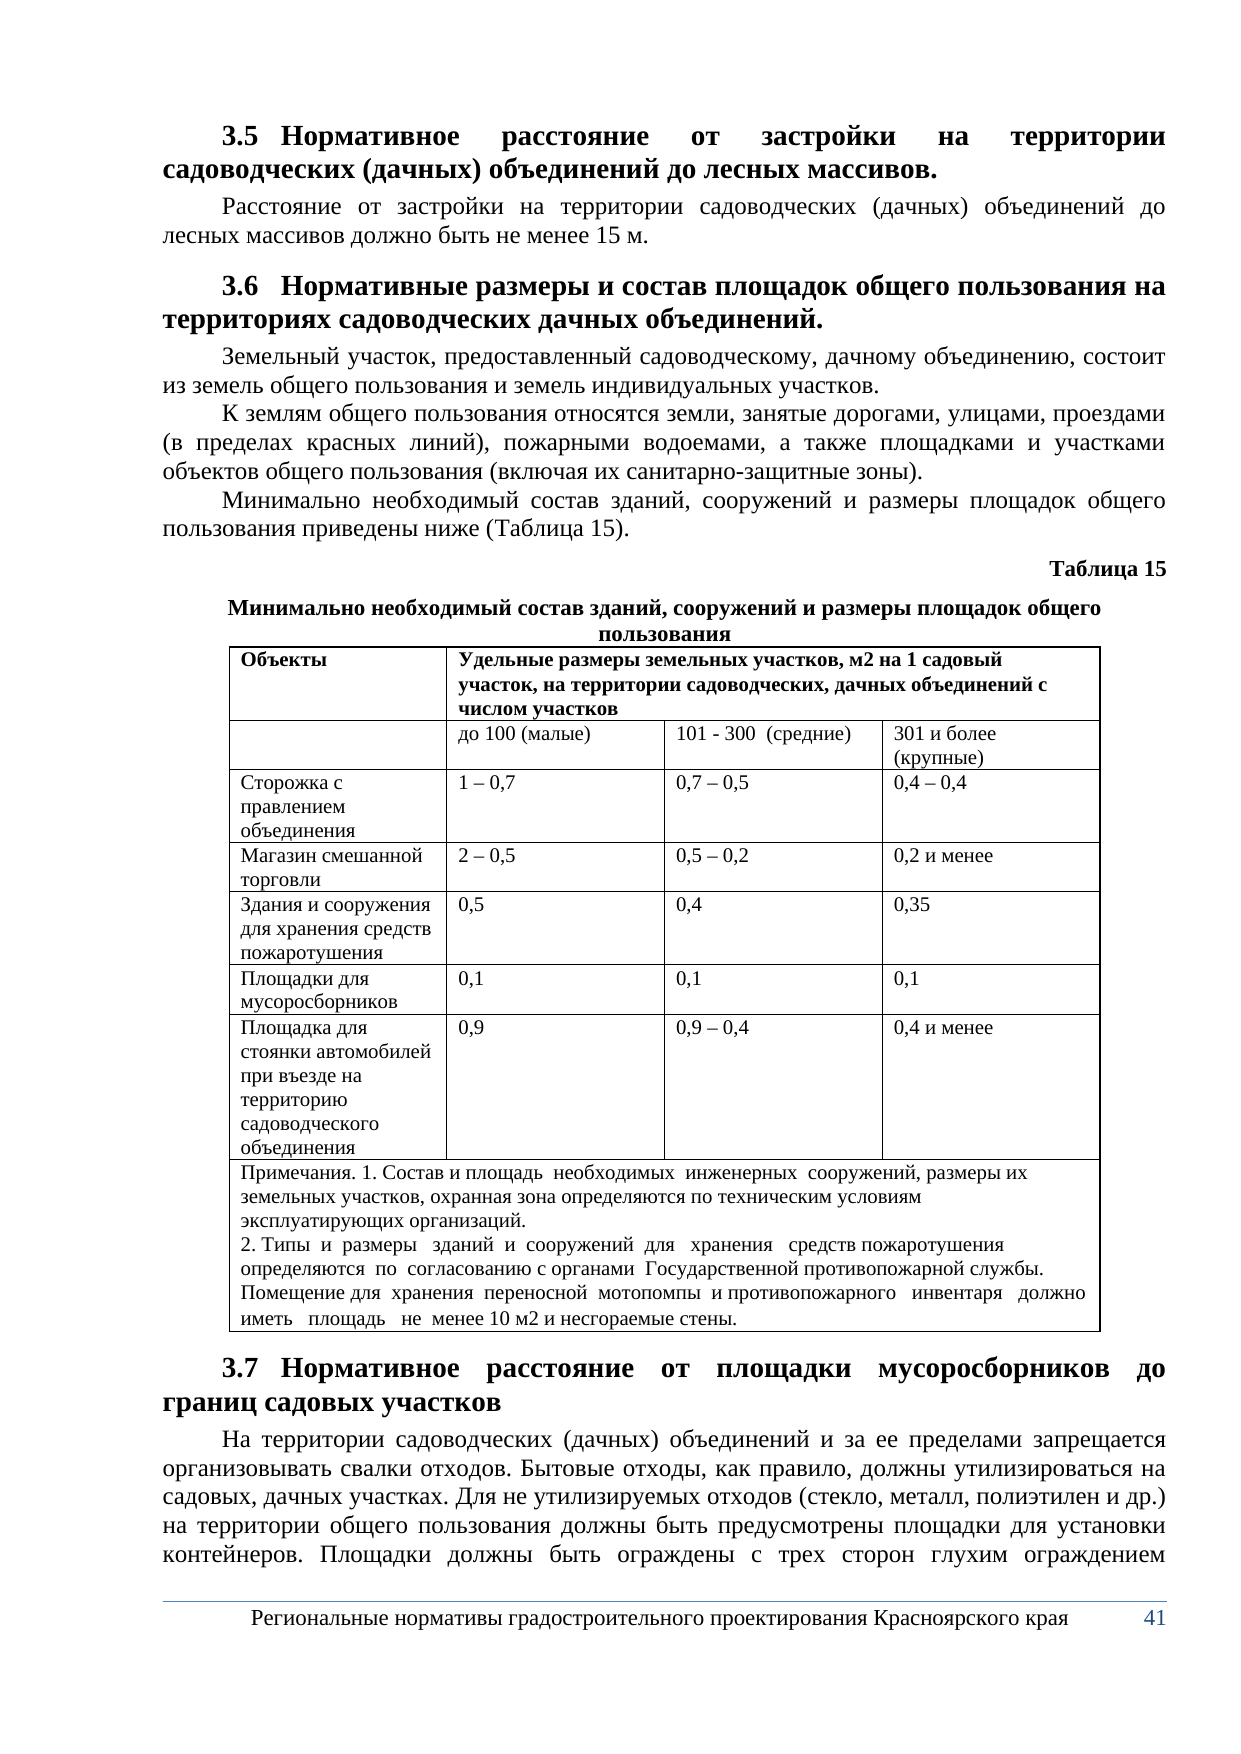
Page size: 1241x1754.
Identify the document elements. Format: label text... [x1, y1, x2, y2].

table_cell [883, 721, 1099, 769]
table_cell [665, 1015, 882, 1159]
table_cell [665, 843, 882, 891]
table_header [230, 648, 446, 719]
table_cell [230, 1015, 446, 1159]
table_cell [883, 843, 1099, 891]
subtitle Нормативные размеры и состав площадок общего пользования на территориях садоводческих дачных объединений. [162, 268, 1167, 335]
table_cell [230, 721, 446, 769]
text Расстояние от застройки на территории садоводческих (дачных) объединений до лесных массивов должно быть не менее 15 м. [162, 191, 1167, 249]
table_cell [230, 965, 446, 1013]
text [162, 1424, 1167, 1568]
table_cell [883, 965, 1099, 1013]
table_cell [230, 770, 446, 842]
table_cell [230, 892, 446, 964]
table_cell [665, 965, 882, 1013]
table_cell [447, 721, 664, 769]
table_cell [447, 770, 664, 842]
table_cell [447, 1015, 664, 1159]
text Минимально необходимый состав зданий, сооружений и размеры площадок общего пользования [162, 594, 1167, 646]
text К землям общего пользования относятся земли, занятые дорогами, улицами, проездами (в пределах красных линий), пожарными водоемами, а также площадками и участками объектов общего пользования (включая их санитарно-защитные зоны). [162, 398, 1167, 485]
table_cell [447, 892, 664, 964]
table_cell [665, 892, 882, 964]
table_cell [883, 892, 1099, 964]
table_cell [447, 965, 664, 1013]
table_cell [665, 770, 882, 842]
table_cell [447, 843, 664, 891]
subtitle Нормативное расстояние от застройки на территории садоводческих (дачных) объединений до лесных массивов. [162, 118, 1167, 185]
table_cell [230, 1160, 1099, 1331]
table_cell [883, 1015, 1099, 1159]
subtitle Нормативное расстояние от площадки мусоросборников до границ садовых участков [162, 1351, 1167, 1418]
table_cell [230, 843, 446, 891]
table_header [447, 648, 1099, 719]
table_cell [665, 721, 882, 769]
text Земельный участок, предоставленный садоводческому, дачному объединению, состоит из земель общего пользования и земель индивидуальных участков. [162, 341, 1167, 398]
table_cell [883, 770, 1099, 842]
